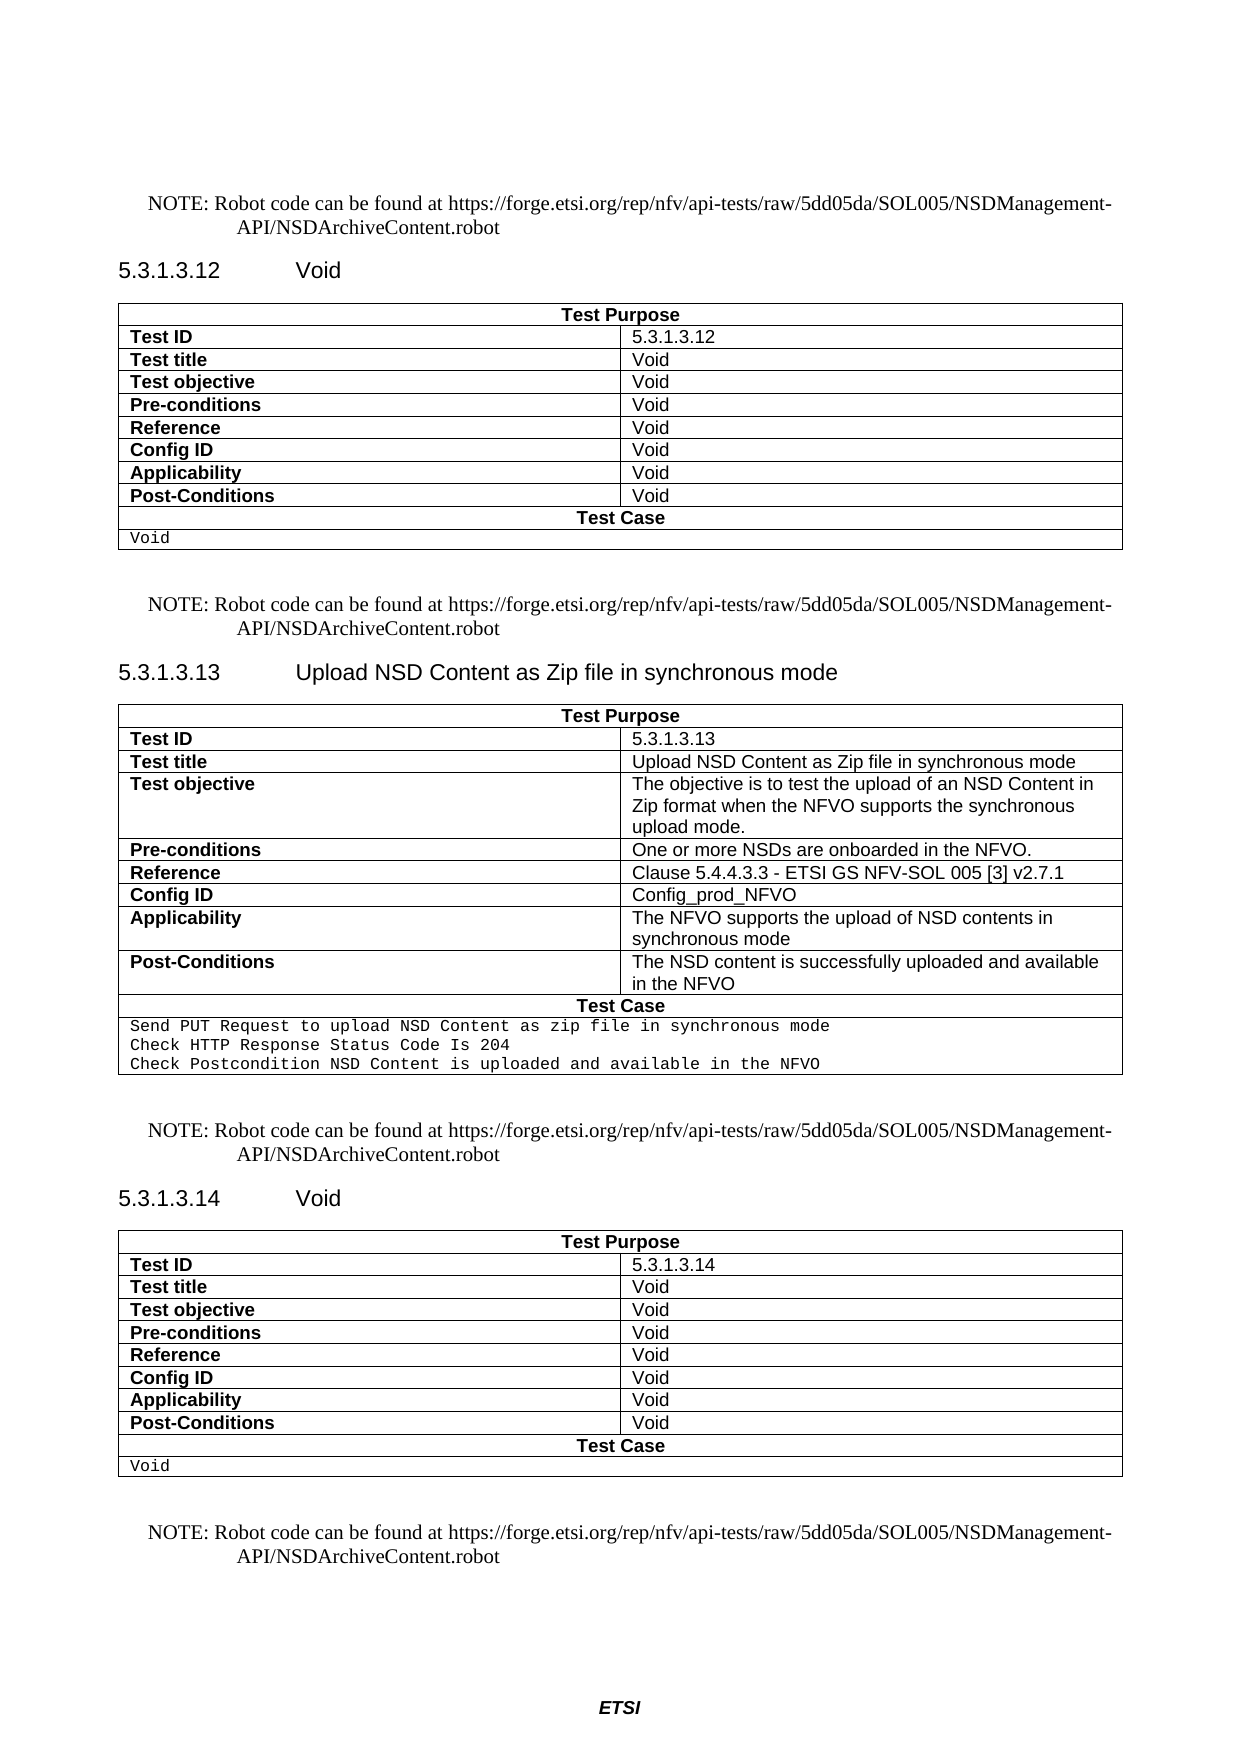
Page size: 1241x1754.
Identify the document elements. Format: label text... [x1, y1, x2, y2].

table_cell Void [119, 1457, 1122, 1476]
table_cell Test ID [119, 1254, 620, 1275]
table_cell Applicability [119, 462, 620, 483]
table_cell The NFVO supports the upload of NSD contents in synchronous mode [621, 907, 1122, 950]
table_cell Reference [119, 417, 620, 438]
table_cell Pre-conditions [119, 1321, 620, 1343]
table_cell Pre-conditions [119, 839, 620, 860]
table_cell Pre-conditions [119, 394, 620, 416]
table_cell Void [621, 394, 1122, 416]
subtitle 5.3.1.3.14 Void [118, 1185, 1122, 1211]
table_cell 5.3.1.3.14 [621, 1254, 1122, 1275]
table_cell The NSD content is successfully uploaded and available in the NFVO [621, 951, 1122, 994]
table_cell The objective is to test the upload of an NSD Content in Zip format when the NFVO supports the synchronous upload mode. [621, 773, 1122, 838]
table_cell Config ID [119, 439, 620, 461]
table_cell Void [621, 1344, 1122, 1366]
table_cell Send PUT Request to upload NSD Content as zip file in synchronous mode Check HTTP Response Status Code Is 204 Check Postcondition NSD Content is uploaded and available in the NFVO [119, 1018, 1122, 1074]
table_cell Void [621, 462, 1122, 483]
table_cell Post-Conditions [119, 484, 620, 506]
table_cell 5.3.1.3.13 [621, 728, 1122, 749]
table_cell Applicability [119, 1389, 620, 1411]
table_cell Test objective [119, 371, 620, 393]
table_cell Test objective [119, 773, 620, 838]
table_cell Post-Conditions [119, 1412, 620, 1433]
table_cell Reference [119, 861, 620, 883]
table_cell Test Case [119, 995, 1122, 1017]
text NOTE: Robot code can be found at https://forge.etsi.org/rep/nfv/api-tests/raw/5dd05da/SOL005/NSDManagement-API/NSDArchiveContent.robot [148, 592, 1122, 640]
table_cell Test Case [119, 1435, 1122, 1456]
table_header Test Purpose [119, 1231, 1122, 1253]
table_cell Config ID [119, 884, 620, 906]
table_cell Void [621, 349, 1122, 370]
table_cell 5.3.1.3.12 [621, 326, 1122, 348]
table_cell One or more NSDs are onboarded in the NFVO. [621, 839, 1122, 860]
table_cell Test title [119, 1276, 620, 1298]
table_cell Config_prod_NFVO [621, 884, 1122, 906]
table_cell Void [621, 1321, 1122, 1343]
table_cell Void [621, 1276, 1122, 1298]
table_cell Void [621, 1389, 1122, 1411]
text NOTE: Robot code can be found at https://forge.etsi.org/rep/nfv/api-tests/raw/5dd05da/SOL005/NSDManagement-API/NSDArchiveContent.robot [148, 1520, 1122, 1568]
text NOTE: Robot code can be found at https://forge.etsi.org/rep/nfv/api-tests/raw/5dd05da/SOL005/NSDManagement-API/NSDArchiveContent.robot [148, 191, 1122, 239]
table_cell Void [621, 1367, 1122, 1388]
table_cell Void [621, 1299, 1122, 1320]
table_cell Config ID [119, 1367, 620, 1388]
table_cell Test ID [119, 728, 620, 749]
table_header Test Purpose [119, 304, 1122, 325]
table_cell Test Case [119, 507, 1122, 528]
table_cell Applicability [119, 907, 620, 950]
text NOTE: Robot code can be found at https://forge.etsi.org/rep/nfv/api-tests/raw/5dd05da/SOL005/NSDManagement-API/NSDArchiveContent.robot [148, 1118, 1122, 1166]
table_cell Void [621, 417, 1122, 438]
table_cell Void [621, 1412, 1122, 1433]
table_cell Post-Conditions [119, 951, 620, 994]
table_cell Void [621, 484, 1122, 506]
table_cell Void [119, 530, 1122, 548]
table_cell Clause 5.4.4.3.3 - ETSI GS NFV-SOL 005 [3] v2.7.1 [621, 861, 1122, 883]
table_cell Void [621, 371, 1122, 393]
table_header Test Purpose [119, 705, 1122, 727]
table_cell Test ID [119, 326, 620, 348]
table_cell Test title [119, 751, 620, 772]
table_cell Upload NSD Content as Zip file in synchronous mode [621, 751, 1122, 772]
table_cell Test title [119, 349, 620, 370]
table_cell Test objective [119, 1299, 620, 1320]
table_cell Reference [119, 1344, 620, 1366]
subtitle 5.3.1.3.12 Void [118, 257, 1122, 284]
subtitle 5.3.1.3.13 Upload NSD Content as Zip file in synchronous mode [118, 659, 1122, 686]
table_cell Void [621, 439, 1122, 461]
